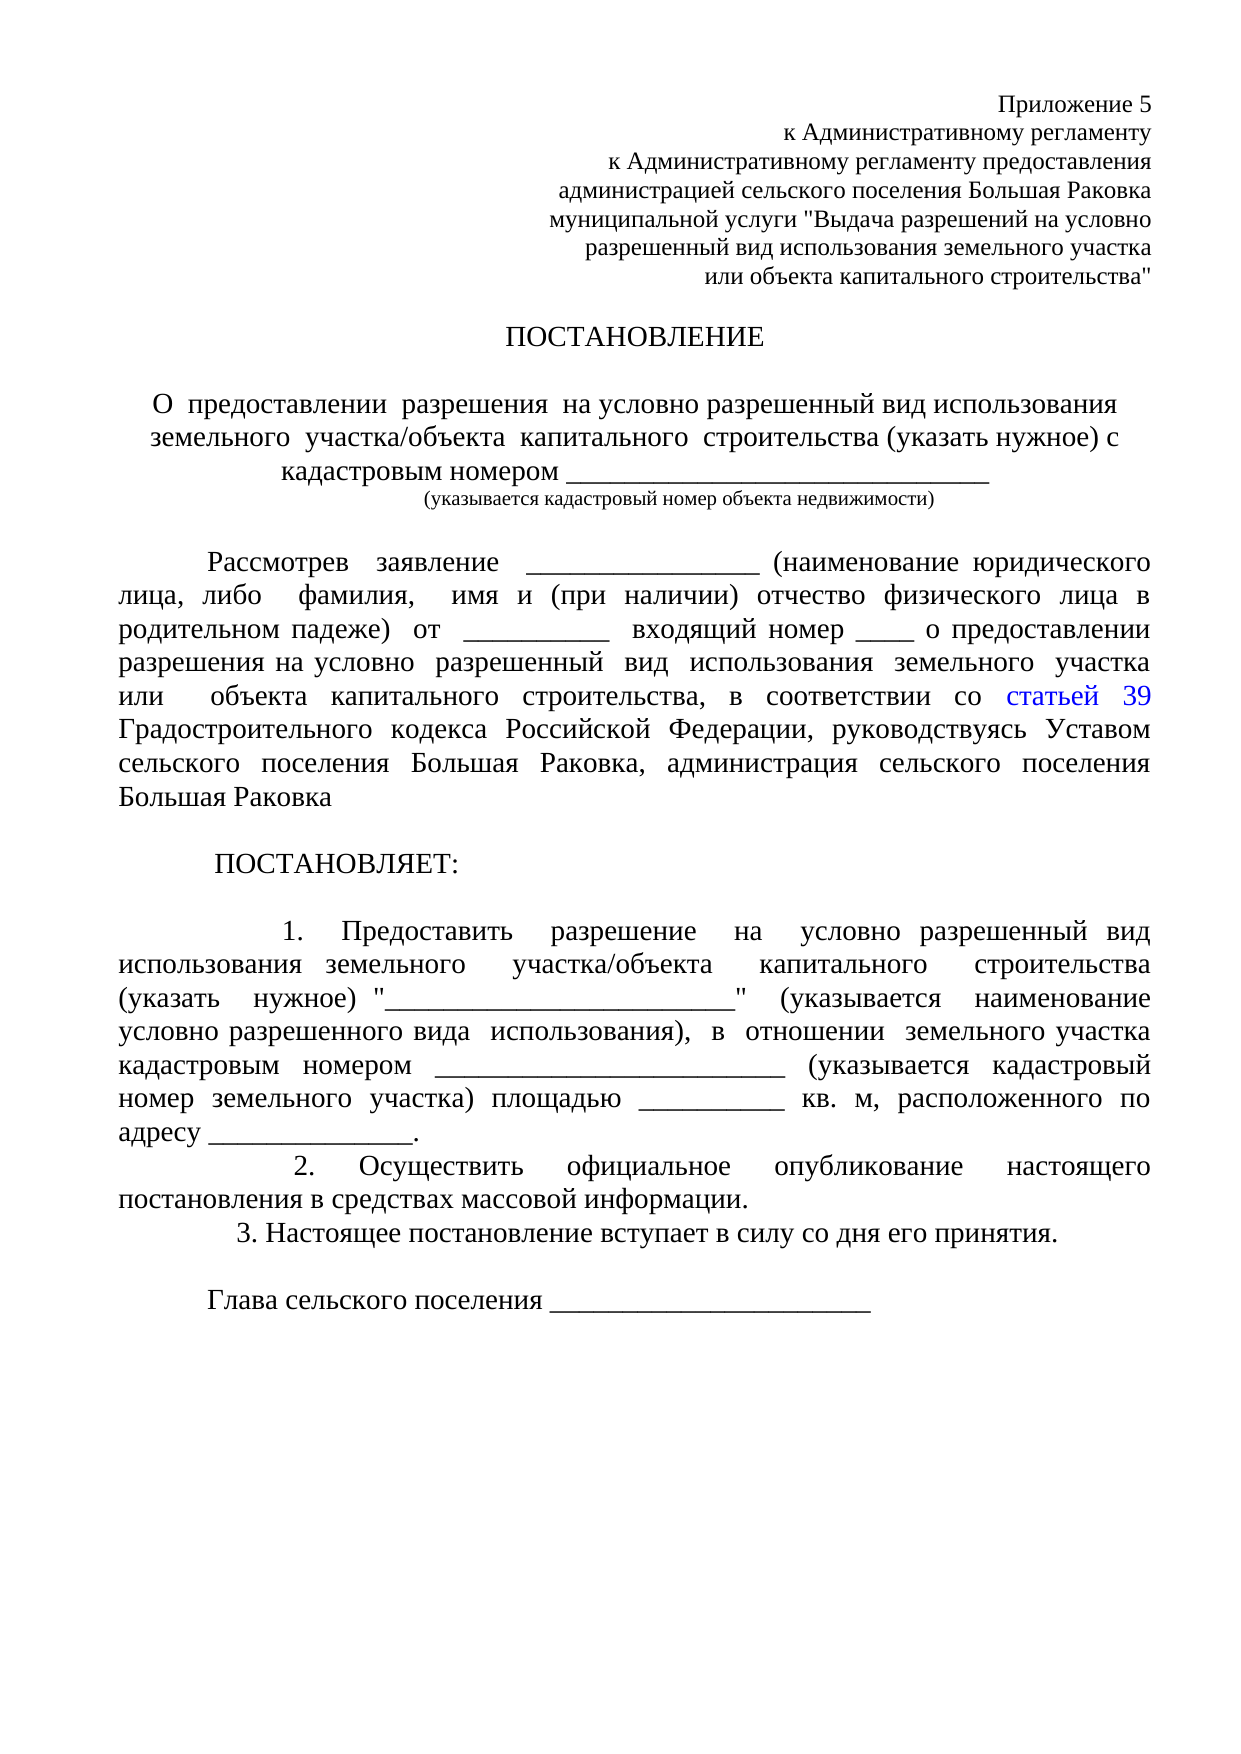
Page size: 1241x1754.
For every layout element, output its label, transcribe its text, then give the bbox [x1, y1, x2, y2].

text Рассмотрев заявление ________________ (наименование юридического лица, либо фамилия, имя и (при наличии) отчество физического лица в родительном падеже) от __________ входящий номер ____ о предоставлении разрешения на условно разрешенный вид использования земельного участка или объекта капитального строительства, в соответствии со статьей 39 Градостроительного кодекса Российской Федерации, руководствуясь Уставом сельского поселения Большая Раковка, администрация сельского поселения Большая Раковка [118, 544, 1152, 812]
text или объекта капитального строительства" [118, 261, 1152, 290]
text (указывается кадастровый номер объекта недвижимости) [118, 486, 1152, 510]
text Приложение 5 [118, 89, 1152, 117]
text 3. Настоящее постановление вступает в силу со дня его принятия. [118, 1215, 1152, 1248]
text 2. Осуществить официальное опубликование настоящего постановления в средствах массовой информации. [118, 1148, 1152, 1215]
text О предоставлении разрешения на условно разрешенный вид использования земельного участка/объекта капитального строительства (указать нужное) с кадастровым номером _____________________________ [118, 386, 1152, 486]
text ПОСТАНОВЛЯЕТ: [118, 846, 1152, 879]
text разрешенный вид использования земельного участка [118, 232, 1152, 261]
text к Административному регламенту предоставления [118, 146, 1152, 175]
text Глава сельского поселения ______________________ [118, 1282, 1152, 1315]
text 1. Предоставить разрешение на условно разрешенный вид использования земельного участка/объекта капитального строительства (указать нужное) "________________________" (указывается наименование условно разрешенного вида использования), в отношении земельного участка кадастровым номером ________________________ (указывается кадастровый номер земельного участка) площадью __________ кв. м, расположенного по адресу ______________. [118, 913, 1152, 1148]
text ПОСТАНОВЛЕНИЕ [118, 319, 1152, 352]
text к Административному регламенту [118, 117, 1152, 146]
text муниципальной услуги "Выдача разрешений на условно [118, 204, 1152, 232]
text администрацией сельского поселения Большая Раковка [118, 175, 1152, 204]
